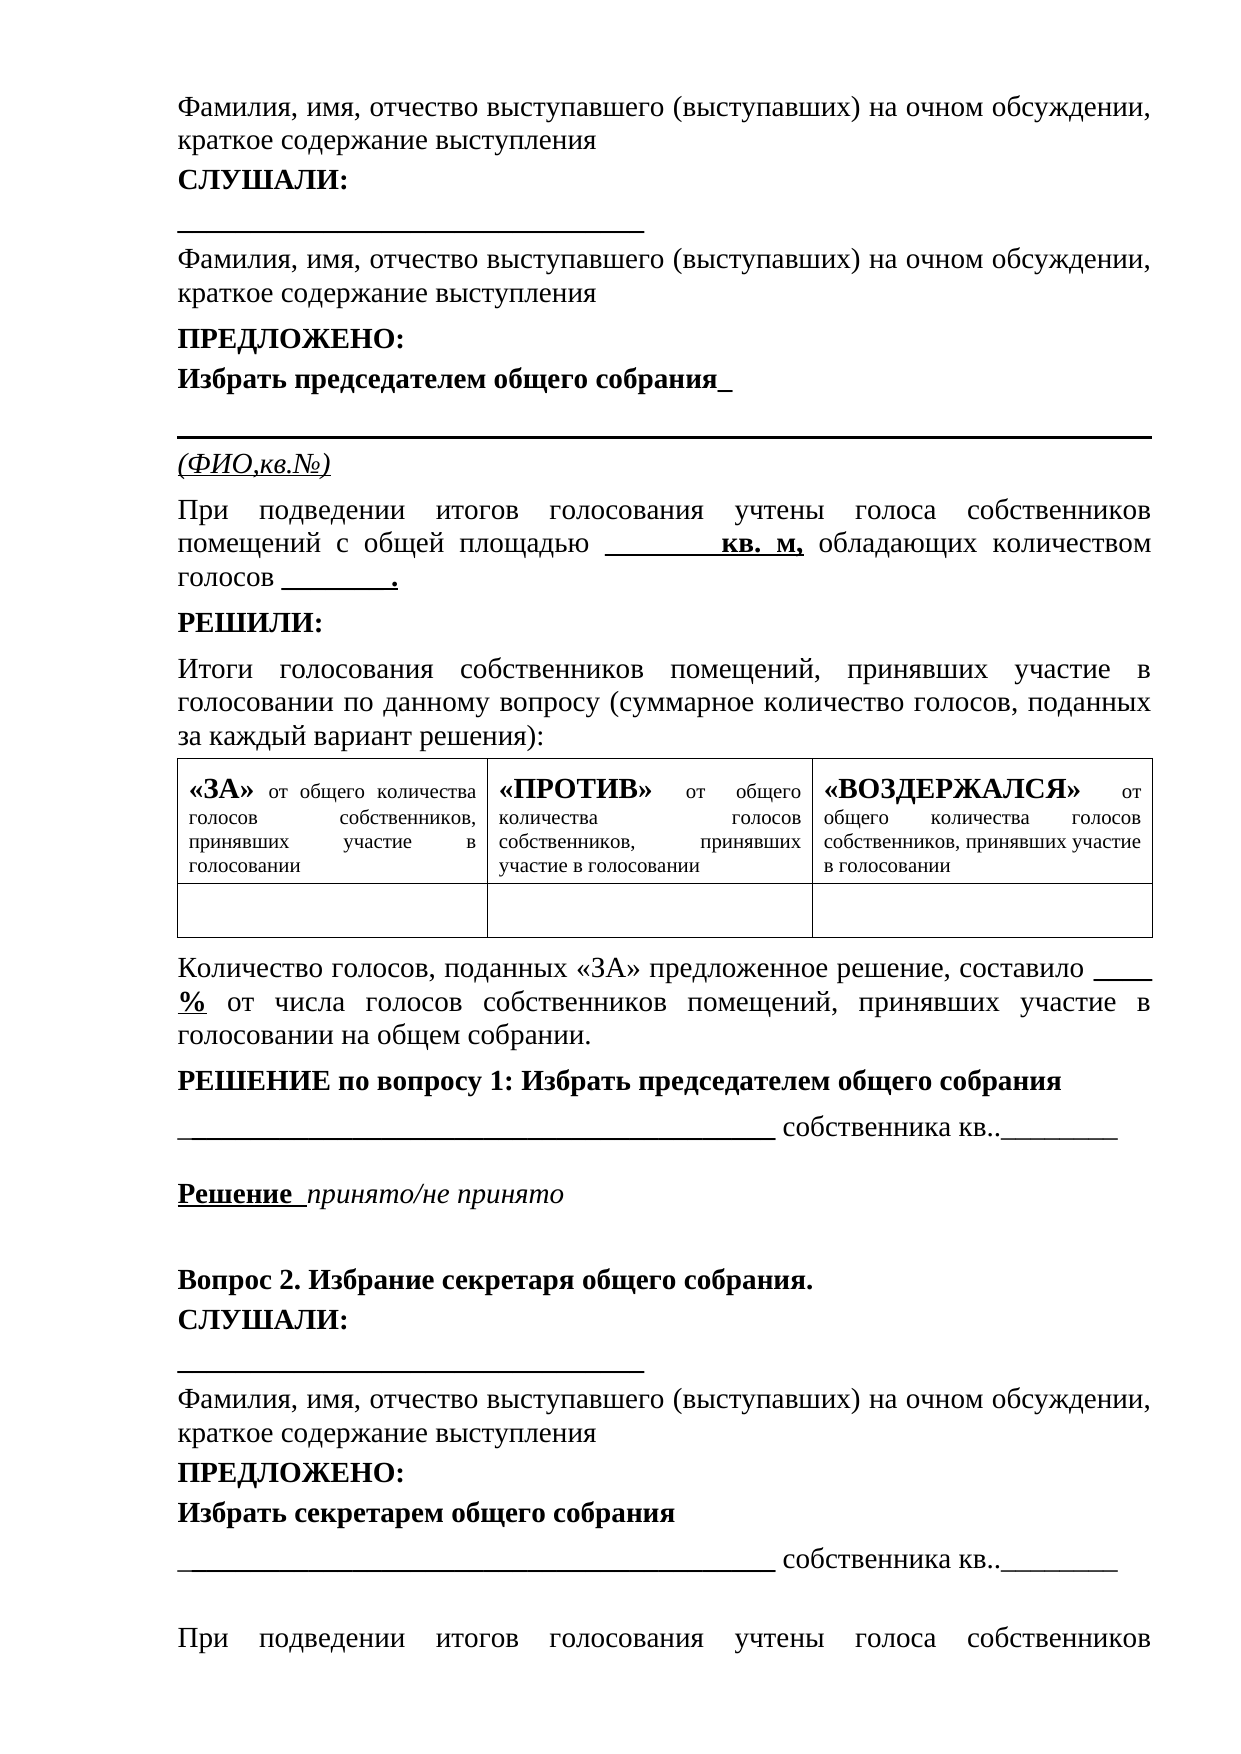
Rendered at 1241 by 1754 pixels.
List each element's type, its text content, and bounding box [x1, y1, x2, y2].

text _________________________________________ собственника кв..________ [177, 1109, 1152, 1143]
text ПРЕДЛОЖЕНО: [177, 321, 1152, 355]
table_header «ПРОТИВ» от общего количества голосов собственников, принявших участие в голосовании [488, 759, 812, 883]
table_header «ЗА» от общего количества голосов собственников, принявших участие в голосовании [178, 759, 487, 883]
text Итоги голосования собственников помещений, принявших участие в голосовании по данному вопросу (суммарное количество голосов, поданных за каждый вариант решения): [177, 651, 1152, 752]
text Избрать председателем общего собрания_ [177, 361, 1152, 394]
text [177, 1620, 1152, 1654]
text ________________________________ [177, 1342, 1152, 1375]
text Вопрос 2. Избрание секретаря общего собрания. [177, 1262, 1152, 1296]
text _________________________________________ собственника кв..________ [177, 1541, 1152, 1574]
text РЕШИЛИ: [177, 605, 1152, 638]
text При подведении итогов голосования учтены голоса собственников помещений с общей площадью ________кв. м, обладающих количеством голосов _______ . [177, 492, 1152, 592]
text ________________________________ [177, 202, 1152, 235]
table_cell [488, 884, 812, 937]
text ПРЕДЛОЖЕНО: [177, 1455, 1152, 1488]
text СЛУШАЛИ: [177, 1302, 1152, 1336]
text Избрать секретарем общего собрания [177, 1495, 1152, 1528]
text Фамилия, имя, отчество выступавшего (выступавших) на очном обсуждении, краткое содержание выступления [177, 1382, 1152, 1449]
text Фамилия, имя, отчество выступавшего (выступавших) на очном обсуждении, краткое содержание выступления [177, 89, 1152, 156]
text (ФИО,кв.№) [177, 446, 1152, 479]
text Фамилия, имя, отчество выступавшего (выступавших) на очном обсуждении, краткое содержание выступления [177, 242, 1152, 309]
text СЛУШАЛИ: [177, 162, 1152, 196]
text РЕШЕНИЕ по вопросу 1: Избрать председателем общего собрания [177, 1063, 1152, 1097]
table_header «ВОЗДЕРЖАЛСЯ» от общего количества голосов собственников, принявших участие в голосовании [813, 759, 1152, 883]
text Решение принято/не принято [177, 1176, 1152, 1210]
table_cell [813, 884, 1152, 937]
text Количество голосов, поданных «ЗА» предложенное решение, составило ____% от числа голосов собственников помещений, принявших участие в голосовании на общем собрании. [177, 950, 1152, 1051]
table_cell [178, 884, 487, 937]
